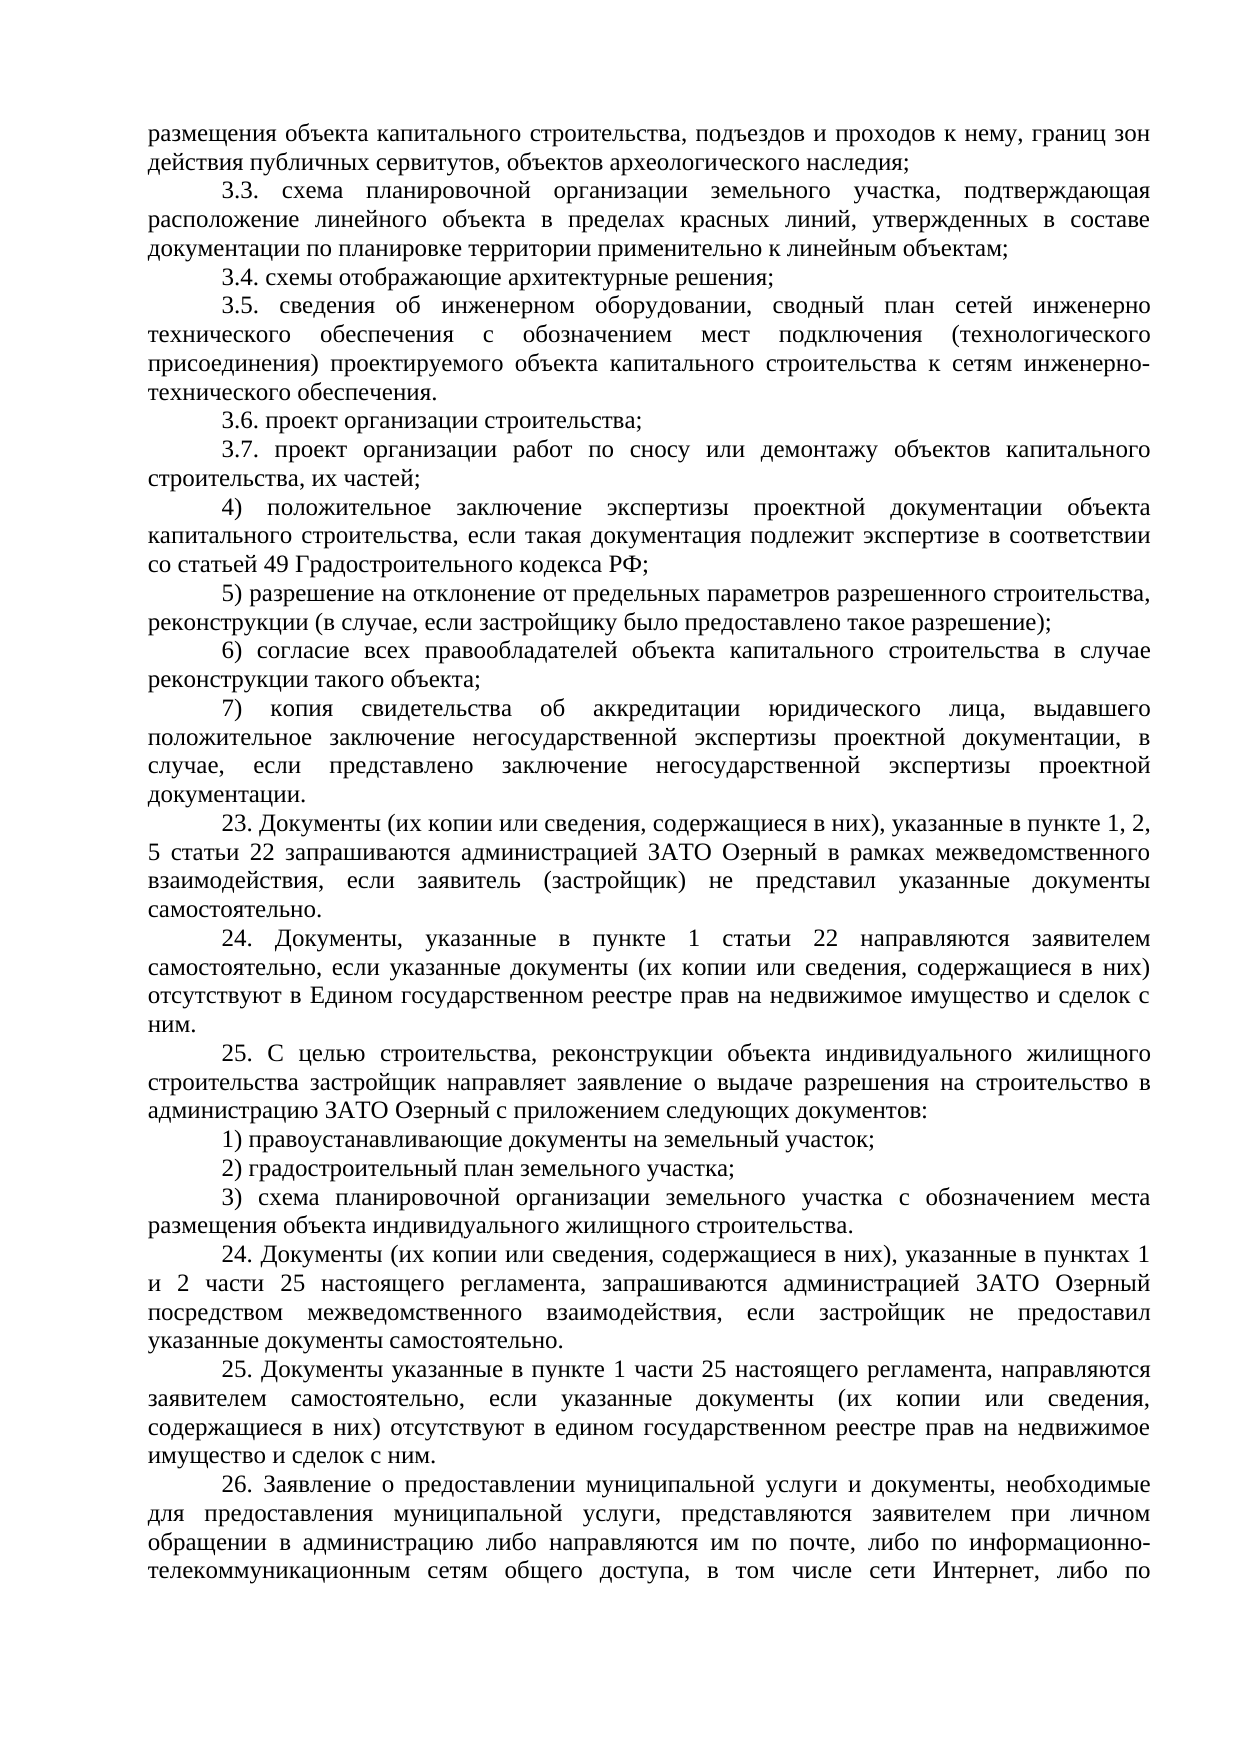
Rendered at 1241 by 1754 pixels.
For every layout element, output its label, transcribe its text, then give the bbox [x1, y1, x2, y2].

text 6) согласие всех правообладателей объекта капитального строительства в случае реконструкции такого объекта; [148, 636, 1152, 693]
text 3.7. проект организации работ по сносу или демонтажу объектов капитального строительства, их частей; [148, 434, 1152, 492]
text 24. Документы (их копии или сведения, содержащиеся в них), указанные в пунктах 1 и 2 части 25 настоящего регламента, запрашиваются администрацией ЗАТО Озерный посредством межведомственного взаимодействия, если застройщик не предоставил указанные документы самостоятельно. [148, 1239, 1152, 1354]
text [148, 118, 1152, 176]
text 3.6. проект организации строительства; [148, 406, 1152, 434]
text 1) правоустанавливающие документы на земельный участок; [148, 1124, 1152, 1153]
text 25. С целью строительства, реконструкции объекта индивидуального жилищного строительства застройщик направляет заявление о выдаче разрешения на строительство в администрацию ЗАТО Озерный с приложением следующих документов: [148, 1038, 1152, 1124]
text 25. Документы указанные в пункте 1 части 25 настоящего регламента, направляются заявителем самостоятельно, если указанные документы (их копии или сведения, содержащиеся в них) отсутствуют в едином государственном реестре прав на недвижимое имущество и сделок с ним. [148, 1354, 1152, 1469]
text 3.5. сведения об инженерном оборудовании, сводный план сетей инженерно технического обеспечения с обозначением мест подключения (технологического присоединения) проектируемого объекта капитального строительства к сетям инженерно-технического обеспечения. [148, 291, 1152, 406]
text 2) градостроительный план земельного участка; [148, 1153, 1152, 1182]
text 3.3. схема планировочной организации земельного участка, подтверждающая расположение линейного объекта в пределах красных линий, утвержденных в составе документации по планировке территории применительно к линейным объектам; [148, 176, 1152, 262]
text 3.4. схемы отображающие архитектурные решения; [148, 262, 1152, 291]
text 7) копия свидетельства об аккредитации юридического лица, выдавшего положительное заключение негосударственной экспертизы проектной документации, в случае, если представлено заключение негосударственной экспертизы проектной документации. [148, 693, 1152, 808]
text 5) разрешение на отклонение от предельных параметров разрешенного строительства, реконструкции (в случае, если застройщику было предоставлено такое разрешение); [148, 578, 1152, 636]
text 24. Документы, указанные в пункте 1 статьи 22 направляются заявителем самостоятельно, если указанные документы (их копии или сведения, содержащиеся в них) отсутствуют в Едином государственном реестре прав на недвижимое имущество и сделок с ним. [148, 923, 1152, 1038]
text 4) положительное заключение экспертизы проектной документации объекта капитального строительства, если такая документация подлежит экспертизе в соответствии со статьей 49 Градостроительного кодекса РФ; [148, 492, 1152, 578]
text 23. Документы (их копии или сведения, содержащиеся в них), указанные в пункте 1, 2, 5 статьи 22 запрашиваются администрацией ЗАТО Озерный в рамках межведомственного взаимодействия, если заявитель (застройщик) не представил указанные документы самостоятельно. [148, 808, 1152, 923]
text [148, 1469, 1152, 1584]
text 3) схема планировочной организации земельного участка с обозначением места размещения объекта индивидуального жилищного строительства. [148, 1182, 1152, 1239]
